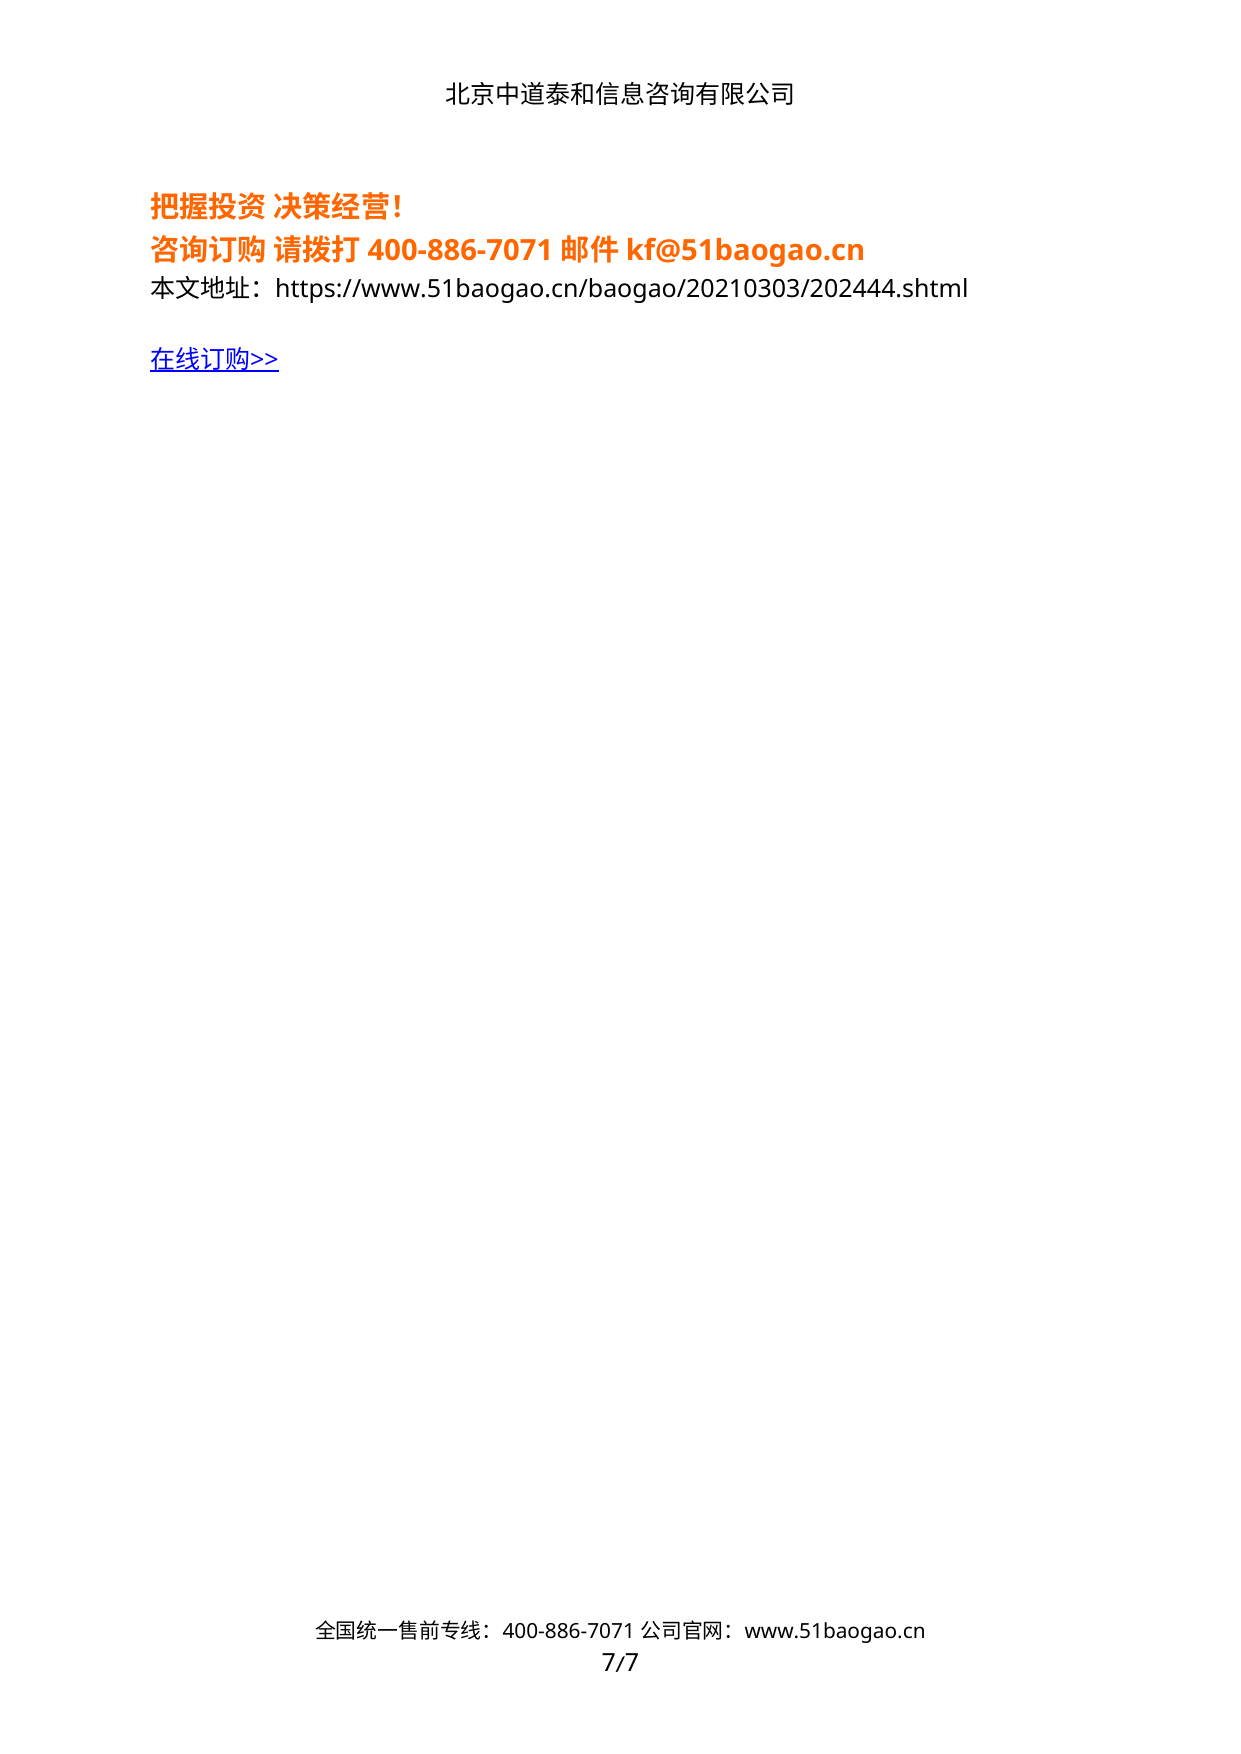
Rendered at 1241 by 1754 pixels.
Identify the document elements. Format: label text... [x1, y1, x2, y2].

text 在线订购>> [150, 305, 1090, 375]
text 把握投资 决策经营！咨询订购 请拨打 400-886-7071 邮件 kf@51baogao.cn本文地址：https://www.51baogao.cn/baogao/20210303/202444.shtml [150, 150, 1090, 305]
